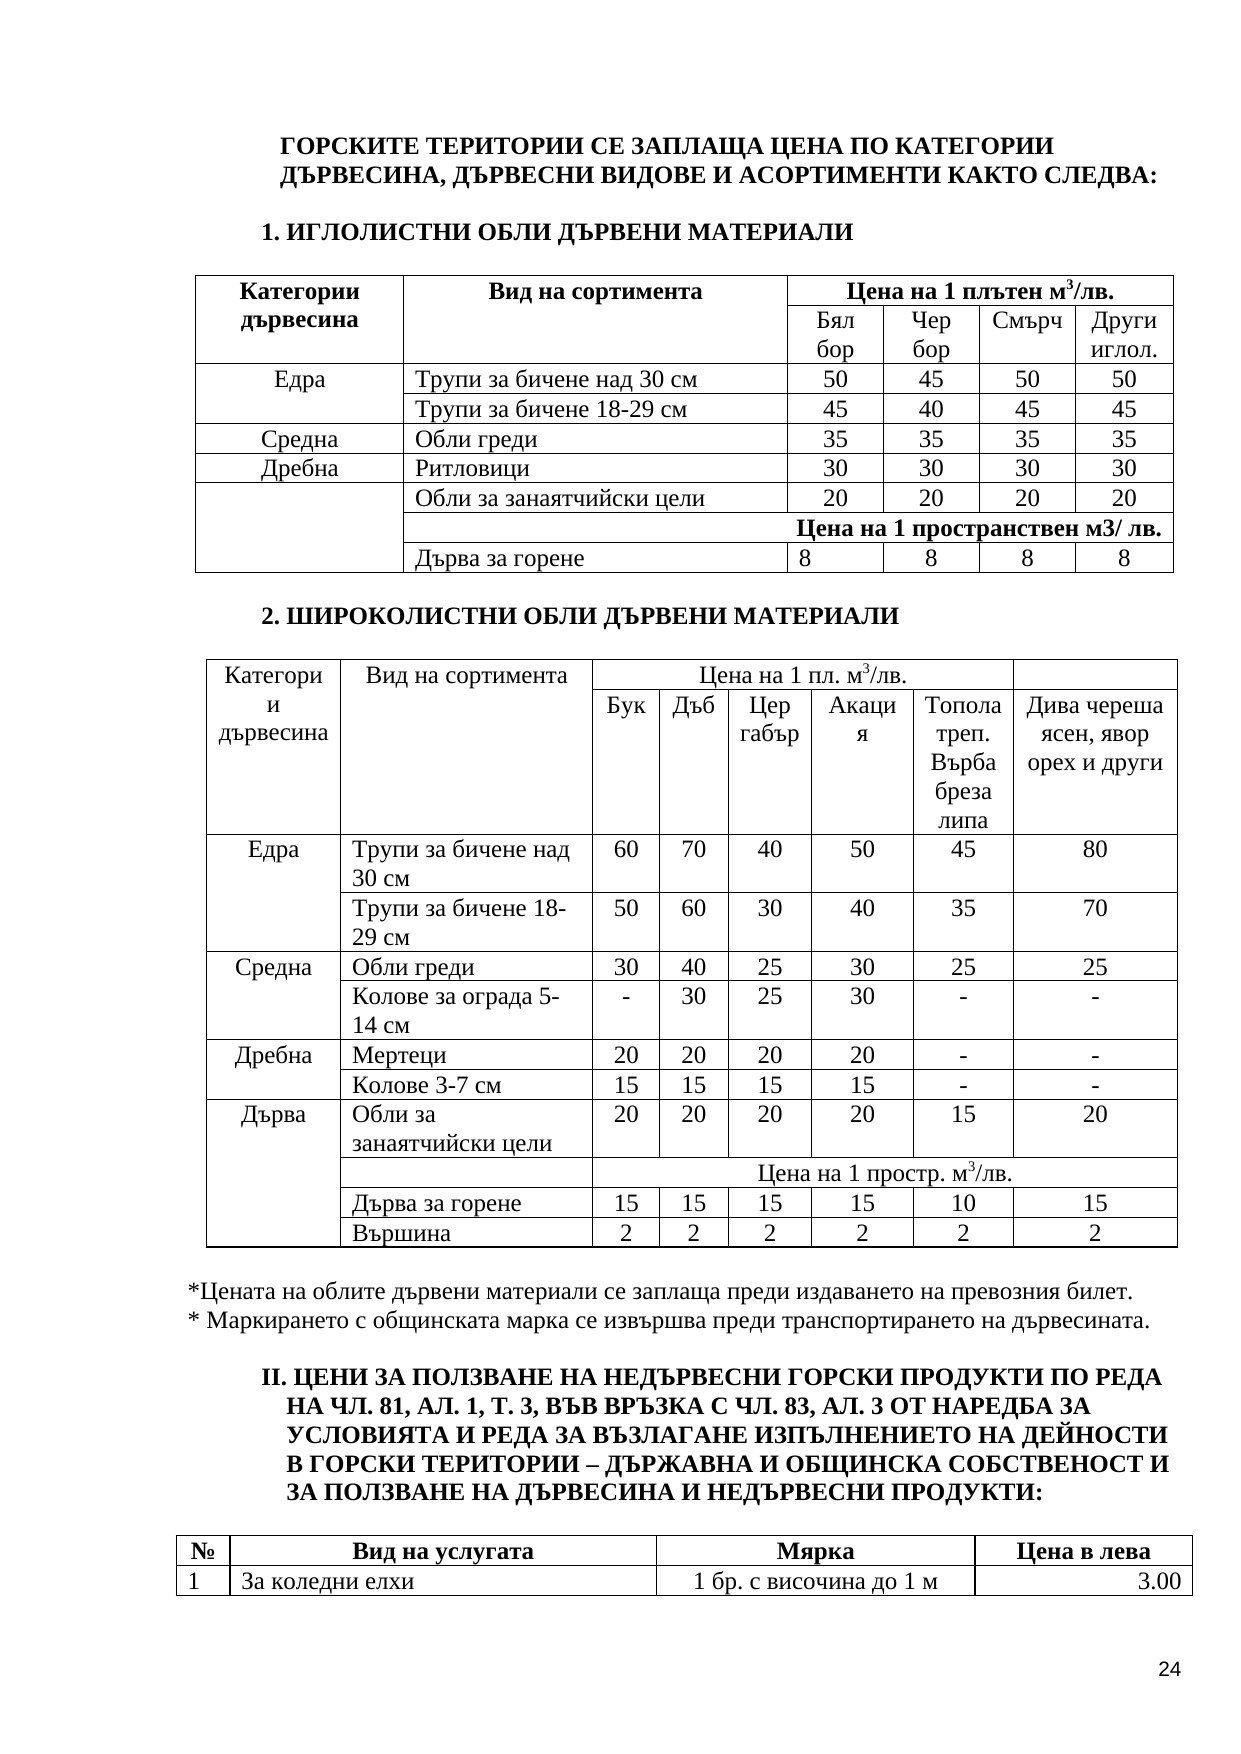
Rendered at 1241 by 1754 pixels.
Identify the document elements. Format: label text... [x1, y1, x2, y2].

table_cell - [1014, 981, 1177, 1039]
table_cell 2 [660, 1218, 728, 1246]
table_cell 15 [593, 1070, 659, 1098]
text условията и реда за възлагане изпълнението на дейности [187, 1420, 1181, 1449]
table_cell 35 [980, 424, 1075, 452]
table_cell 50 [593, 893, 659, 951]
table_header Цена на 1 плътен м3/лв. [788, 276, 1173, 304]
table_cell - [914, 1040, 1013, 1069]
table_cell 15 [593, 1188, 659, 1217]
table_cell Топола треп. Върба бреза липа [914, 690, 1013, 833]
table_cell 25 [729, 981, 811, 1039]
table_cell Дърва за горене [341, 1188, 592, 1217]
table_cell - [1014, 1040, 1177, 1069]
text дървесина, дървесни видове и Aсортименти както следва: [187, 160, 1181, 188]
table_cell Едра [207, 835, 340, 951]
table_cell 15 [1014, 1188, 1177, 1217]
text на чл. 81, ал. 1, т. 3, във връзка с чл. 83, ал. 3 от Наредба за [187, 1391, 1181, 1420]
table_cell 20 [1076, 483, 1173, 512]
table_cell 20 [884, 483, 979, 512]
table_cell Дива череша ясен, явор орех и други [1014, 690, 1177, 833]
text * Маркирането с общинската марка се извършва преди транспортирането на дървесината. [187, 1305, 1181, 1334]
table_cell [341, 1158, 592, 1187]
table_cell 45 [788, 394, 883, 423]
table_cell - [593, 981, 659, 1039]
table_cell 35 [914, 893, 1013, 951]
table_cell 80 [1014, 835, 1177, 892]
table_cell 20 [660, 1040, 728, 1069]
table_cell 2 [593, 1218, 659, 1246]
table_cell 40 [884, 394, 979, 423]
table_cell Трупи за бичене 18-29 см [341, 893, 592, 951]
table_cell Трупи за бичене над 30 см [404, 364, 787, 393]
table_cell Трупи за бичене над 30 см [341, 835, 592, 892]
table_cell Дребна [207, 1040, 340, 1098]
table_cell 1 бр. с височина до 1 м [657, 1566, 974, 1594]
table_header Мярка [657, 1536, 974, 1565]
table_cell 50 [788, 364, 883, 393]
table_cell 50 [812, 835, 913, 892]
table_cell - [914, 1070, 1013, 1098]
table_cell 2 [812, 1218, 913, 1246]
table_cell Колове 3-7 см [341, 1070, 592, 1098]
table_cell Трупи за бичене 18-29 см [404, 394, 787, 423]
table_cell 20 [812, 1100, 913, 1157]
table_cell Чер бор [884, 306, 979, 363]
table_cell 20 [788, 483, 883, 512]
table_header Вид на сортимента [341, 660, 592, 833]
table_cell 50 [980, 364, 1075, 393]
table_header Цена на 1 пл. м3/лв. [593, 660, 1013, 689]
table_cell 30 [812, 952, 913, 980]
table_cell - [914, 981, 1013, 1039]
table_header Вид на сортимента [404, 276, 787, 363]
table_cell 15 [729, 1188, 811, 1217]
table_cell 3.00 [976, 1566, 1192, 1594]
table_cell 60 [660, 893, 728, 951]
table_header [1014, 660, 1177, 689]
list 1. ИГЛОЛИСТНИ ОБЛИ ДЪРВЕНИ МАТЕРИАЛИ [187, 217, 1181, 246]
table_cell Едра [196, 364, 403, 423]
table_cell 20 [729, 1100, 811, 1157]
table_header № [177, 1536, 229, 1565]
table_cell 1 [177, 1566, 229, 1594]
table_cell 30 [884, 454, 979, 482]
table_cell 2 [1014, 1218, 1177, 1246]
table_cell Средна [207, 952, 340, 1039]
table_cell 15 [660, 1070, 728, 1098]
table_cell Дъб [660, 690, 728, 833]
table_cell - [1014, 1070, 1177, 1098]
table_cell Цена на 1 пространствен м3/ лв. [404, 513, 1173, 542]
table_cell 15 [729, 1070, 811, 1098]
table_header Категории дървесина [207, 660, 340, 833]
table_cell 40 [812, 893, 913, 951]
table_header Категории дървесина [196, 276, 403, 363]
table_cell 50 [1076, 364, 1173, 393]
table_cell Цер габър [729, 690, 811, 833]
table_cell 15 [812, 1070, 913, 1098]
table_cell 15 [812, 1188, 913, 1217]
table_cell Бук [593, 690, 659, 833]
table_cell Цена на 1 простр. м3/лв. [593, 1158, 1177, 1187]
table_cell 8 [1076, 543, 1173, 572]
table_cell 25 [729, 952, 811, 980]
table_cell Мертеци [341, 1040, 592, 1069]
table_cell Колове за ограда 5-14 см [341, 981, 592, 1039]
table_cell 2 [729, 1218, 811, 1246]
table_cell 8 [980, 543, 1075, 572]
table_cell 40 [729, 835, 811, 892]
table_cell 35 [1076, 424, 1173, 452]
text *Цената на облите дървени материали се заплаща преди издаването на превозния билет. [187, 1276, 1181, 1305]
text в горски територии – държавна и общинска собственост и [187, 1449, 1181, 1477]
table_cell 25 [914, 952, 1013, 980]
table_cell 70 [1014, 893, 1177, 951]
table_cell 30 [660, 981, 728, 1039]
table_cell 20 [980, 483, 1075, 512]
table_cell 45 [980, 394, 1075, 423]
table_cell 25 [1014, 952, 1177, 980]
table_cell 70 [660, 835, 728, 892]
table_cell 20 [593, 1100, 659, 1157]
table_cell Обли за занаятчийски цели [341, 1100, 592, 1157]
table_cell 2 [914, 1218, 1013, 1246]
table_cell 45 [1076, 394, 1173, 423]
table_cell Акация [812, 690, 913, 833]
table_header Цена в лева [976, 1536, 1192, 1565]
table_cell [196, 483, 403, 572]
table_cell 20 [812, 1040, 913, 1069]
table_cell 45 [884, 364, 979, 393]
table_cell 30 [593, 952, 659, 980]
table_cell Бял бор [788, 306, 883, 363]
table_cell 30 [788, 454, 883, 482]
table_cell Ритловици [404, 454, 787, 482]
table_cell 8 [884, 543, 979, 572]
table_cell Смърч [980, 306, 1075, 363]
table_cell 10 [914, 1188, 1013, 1217]
table_cell 15 [660, 1188, 728, 1217]
table_cell 8 [788, 543, 883, 572]
table_header Вид на услугата [231, 1536, 656, 1565]
table_cell За коледни елхи [231, 1566, 656, 1594]
table_cell 35 [884, 424, 979, 452]
table_cell Дребна [196, 454, 403, 482]
table_cell Средна [196, 424, 403, 452]
table_cell Дърва [207, 1100, 340, 1246]
list 2. ШИРОКОЛИСТНИ ОБЛИ ДЪРВЕНИ МАТЕРИАЛИ [187, 601, 1181, 630]
table_cell 30 [980, 454, 1075, 482]
table_cell Дърва за горене [404, 543, 787, 572]
table_cell Вършина [341, 1218, 592, 1246]
table_cell 40 [660, 952, 728, 980]
table_cell Обли греди [404, 424, 787, 452]
table_cell 30 [729, 893, 811, 951]
table_cell Обли за занаятчийски цели [404, 483, 787, 512]
text II. Цени за ползване на недървесни горски продукти по реда [187, 1362, 1181, 1391]
table_cell 20 [593, 1040, 659, 1069]
table_cell 35 [788, 424, 883, 452]
text за ползване на дървесина и недървесни продукти: [187, 1477, 1181, 1506]
table_cell 60 [593, 835, 659, 892]
table_cell Други иглол. [1076, 306, 1173, 363]
table_cell 20 [660, 1100, 728, 1157]
text горските територии се заплаща цена по категории [187, 131, 1181, 160]
table_cell 20 [1014, 1100, 1177, 1157]
table_cell 15 [914, 1100, 1013, 1157]
table_cell 30 [812, 981, 913, 1039]
table_cell Обли греди [341, 952, 592, 980]
table_cell 30 [1076, 454, 1173, 482]
table_cell 20 [729, 1040, 811, 1069]
table_cell 45 [914, 835, 1013, 892]
